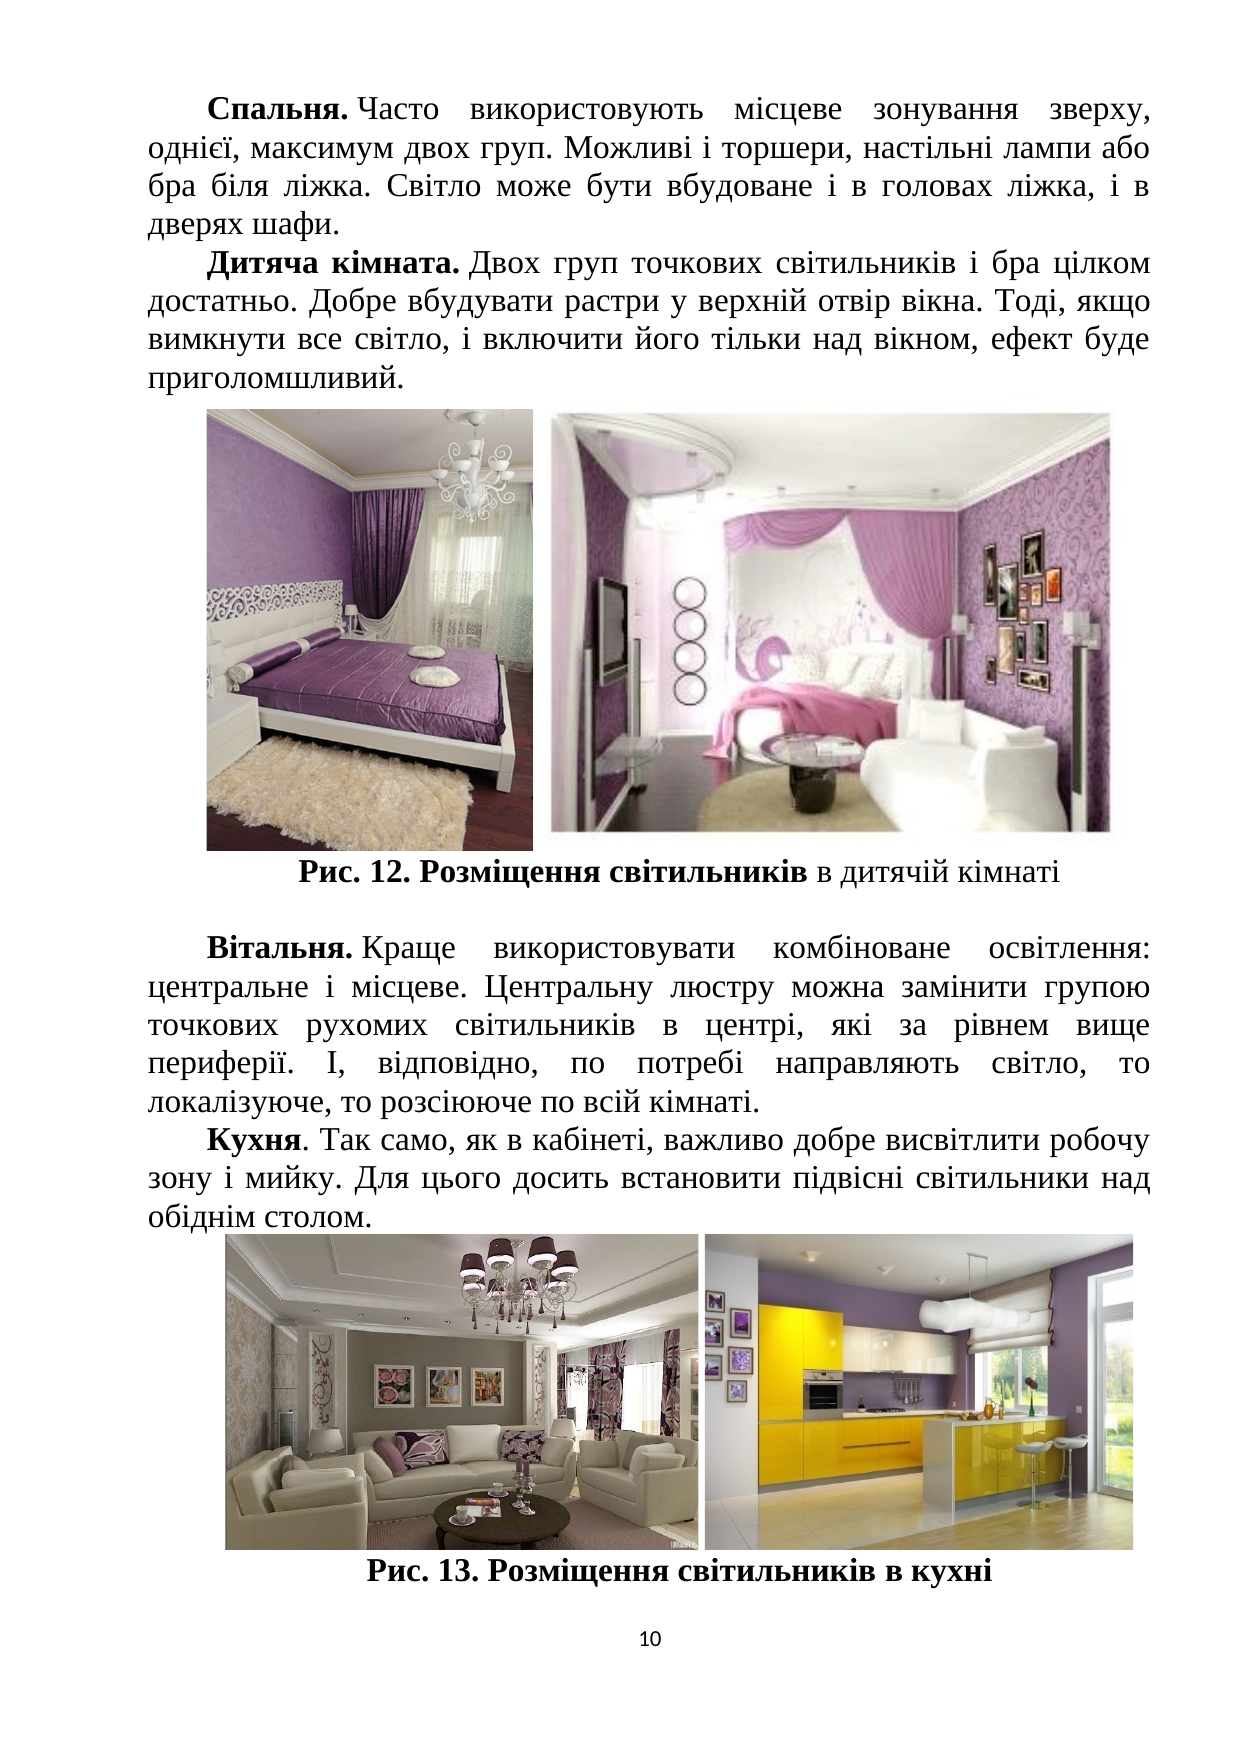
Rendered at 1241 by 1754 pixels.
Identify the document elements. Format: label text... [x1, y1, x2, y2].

text Вітальня. Краще використовувати комбіноване освітлення: центральне і місцеве. Центральну люстру можна замінити групою точкових рухомих світильників в центрі, які за рівнем вище периферії. І, відповідно, по потребі направляють світло, то локалізуюче, то розсіююче по всій кімнаті. [148, 928, 1152, 1119]
text Дитяча кімната. Двох груп точкових світильників і бра цілком достатньо. Добре вбудувати растри у верхній отвір вікна. Тоді, якщо вимкнути все світло, і включити його тільки над вікном, ефект буде приголомшливий. [148, 242, 1152, 395]
text Рис. 12. Розміщення світильників в дитячій кімнаті [148, 851, 1152, 889]
text Кухня. Так само, як в кабінеті, важливо добре висвітлити робочу зону і мийку. Для цього досить встановити підвісні світильники над обіднім столом. [148, 1119, 1152, 1234]
text Спальня. Часто використовують місцеве зонування зверху, однієї, максимум двох груп. Можливі і торшери, настільні лампи або бра біля ліжка. Світло може бути вбудоване і в головах ліжка, і в дверях шафи. [148, 88, 1152, 242]
picture [225, 1234, 699, 1550]
text Рис. 13. Розміщення світильників в кухні [148, 1550, 1152, 1588]
picture [704, 1234, 1134, 1550]
picture [206, 395, 1129, 851]
